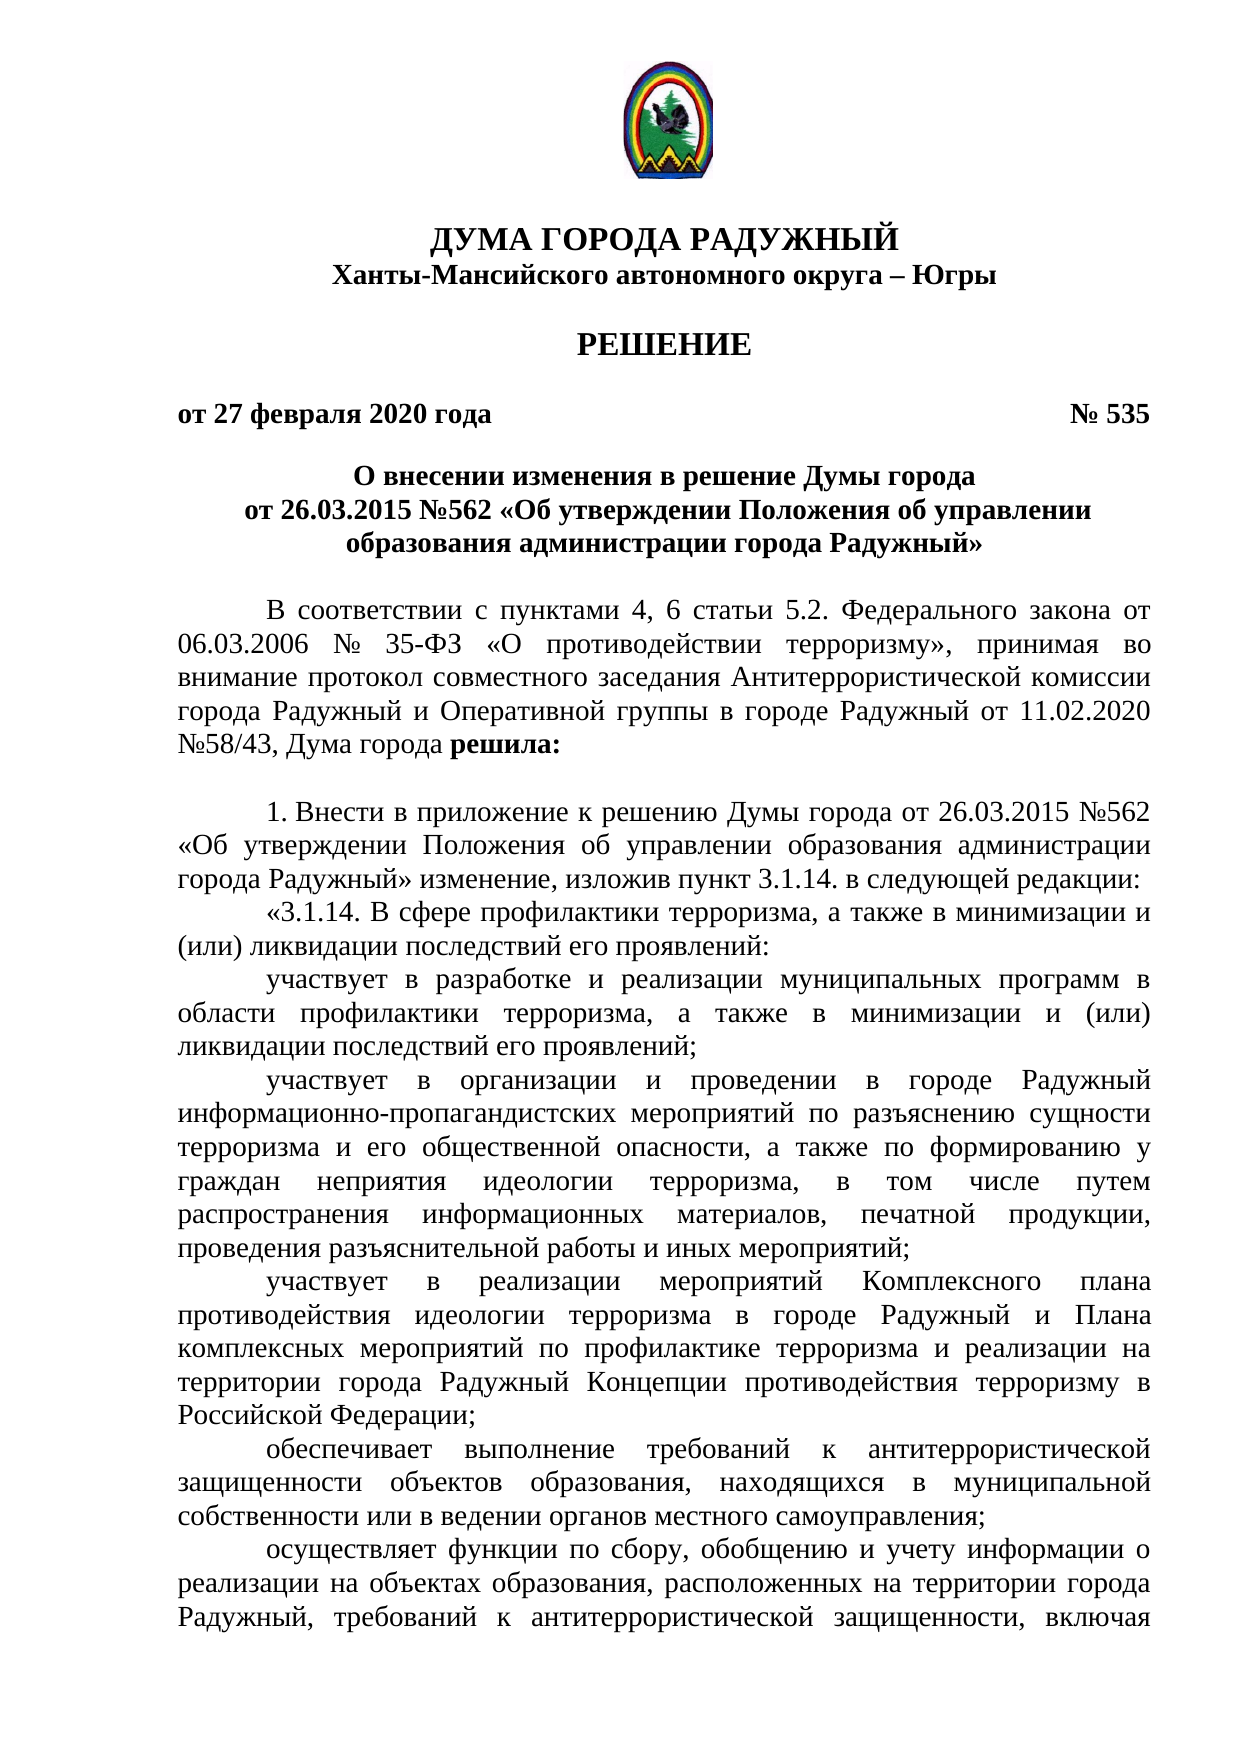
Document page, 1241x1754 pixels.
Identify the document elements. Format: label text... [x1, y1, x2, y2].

text участвует в организации и проведении в городе Радужный информационно-пропагандистских мероприятий по разъяснению сущности терроризма и его общественной опасности, а также по формированию у граждан неприятия идеологии терроризма, в том числе путем распространения информационных материалов, печатной продукции, проведения разъяснительной работы и иных мероприятий; [177, 1062, 1152, 1263]
text Ханты-Мансийского автономного округа – Югры [177, 257, 1152, 291]
text ДУМА ГОРОДА РАДУЖНЫЙ [177, 219, 1152, 257]
text В соответствии с пунктами 4, 6 статьи 5.2. Федерального закона от 06.03.2006 № 35-ФЗ «О противодействии терроризму», принимая во внимание протокол совместного заседания Антитеррористической комиссии города Радужный и Оперативной группы в городе Радужный от 11.02.2020 №58/43, Дума города решила: [177, 592, 1152, 760]
text участвует в разработке и реализации муниципальных программ в области профилактики терроризма, а также в минимизации и (или) ликвидации последствий его проявлений; [177, 961, 1152, 1062]
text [177, 1532, 1152, 1632]
text от 27 февраля 2020 года № 535 [177, 396, 1152, 429]
text обеспечивает выполнение требований к антитеррористической защищенности объектов образования, находящихся в муниципальной собственности или в ведении органов местного самоуправления; [177, 1431, 1152, 1532]
picture [622, 61, 713, 177]
text РЕШЕНИЕ [177, 324, 1152, 362]
text 1. Внести в приложение к решению Думы города от 26.03.2015 №562 «Об утверждении Положения об управлении образования администрации города Радужный» изменение, изложив пункт 3.1.14. в следующей редакции: [177, 794, 1152, 894]
text О внесении изменения в решение Думы города [177, 458, 1152, 492]
text «3.1.14. В сфере профилактики терроризма, а также в минимизации и (или) ликвидации последствий его проявлений: [177, 894, 1152, 961]
text участвует в реализации мероприятий Комплексного плана противодействия идеологии терроризма в городе Радужный и Плана комплексных мероприятий по профилактике терроризма и реализации на территории города Радужный Концепции противодействия терроризму в Российской Федерации; [177, 1263, 1152, 1431]
text от 26.03.2015 №562 «Об утверждении Положения об управлении образования администрации города Радужный» [177, 492, 1152, 559]
